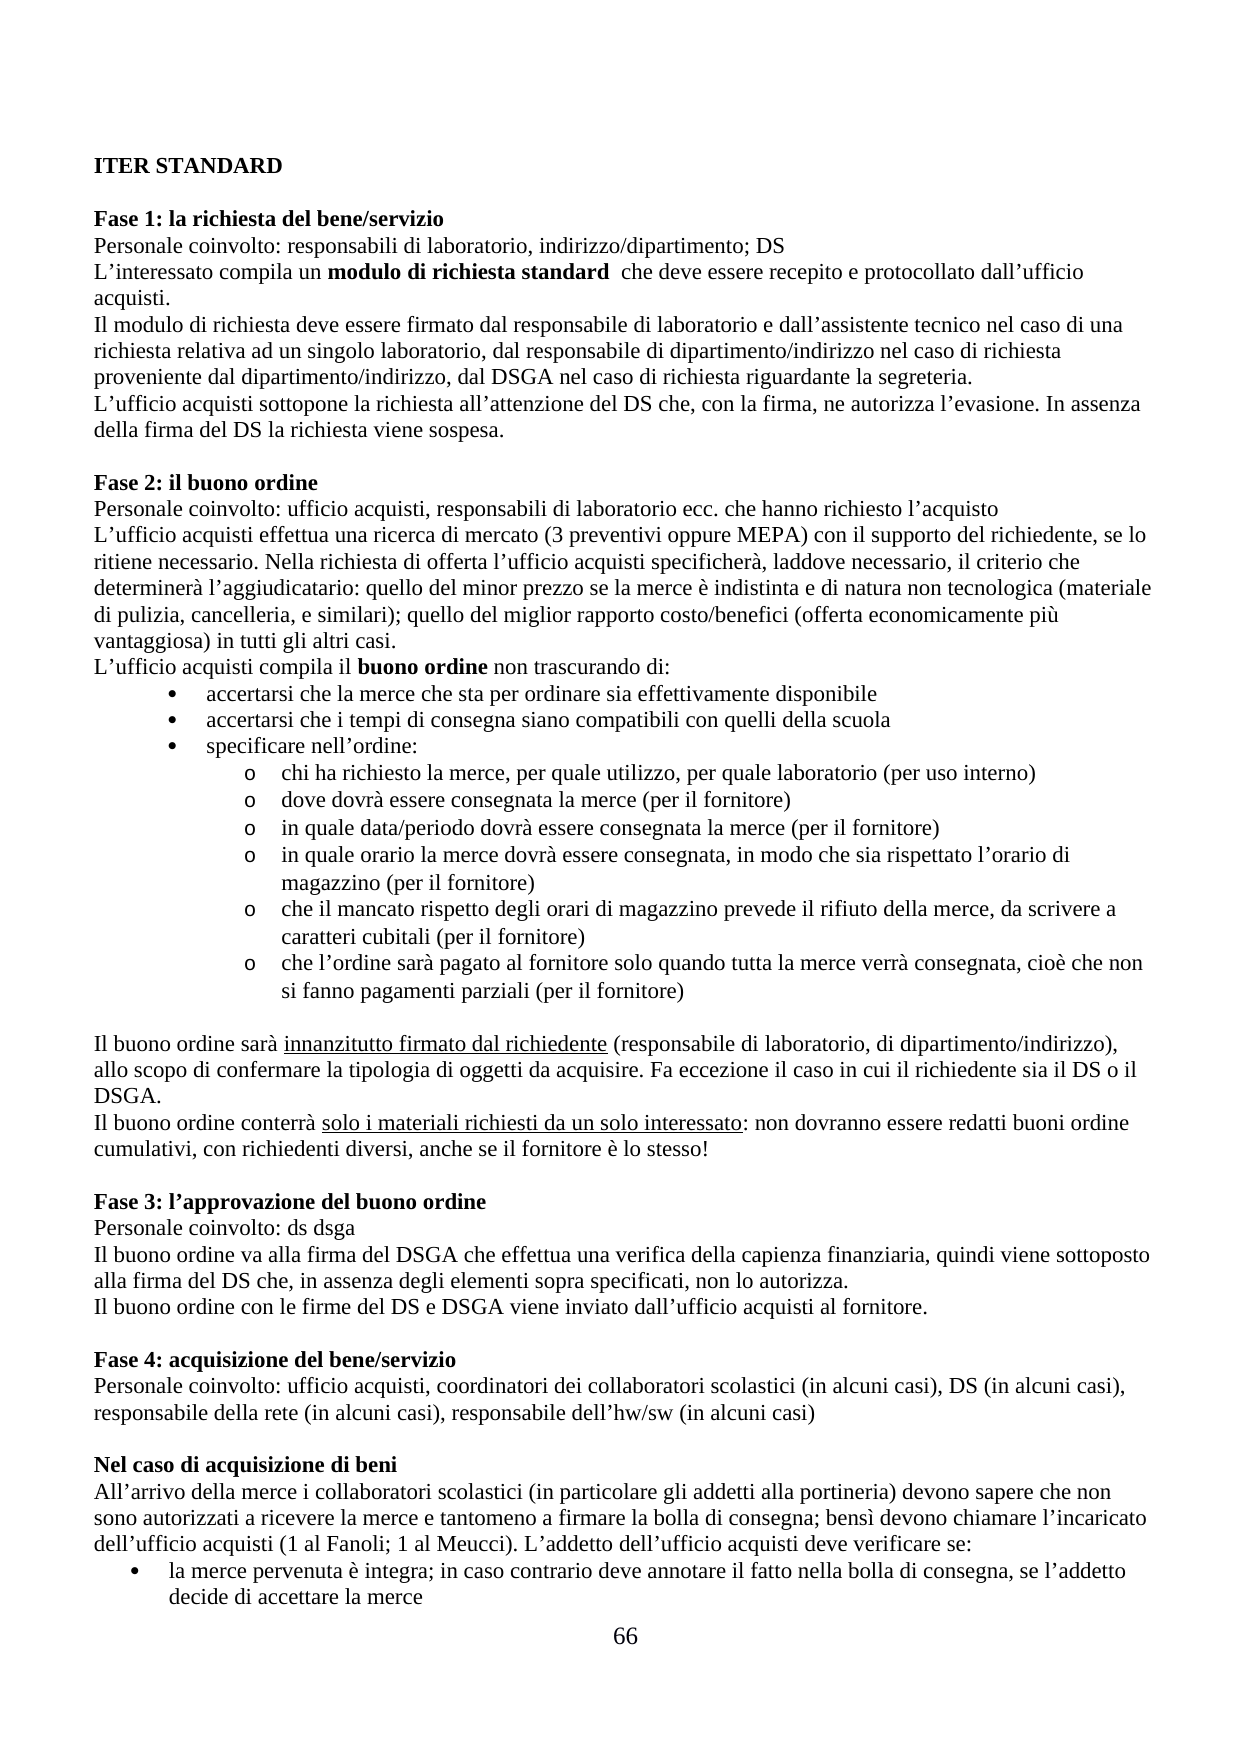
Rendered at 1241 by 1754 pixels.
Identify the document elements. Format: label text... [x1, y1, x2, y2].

text Fase 1: la richiesta del bene/servizio [94, 205, 1155, 232]
list accertarsi che i tempi di consegna siano compatibili con quelli della scuola [169, 706, 1155, 732]
text Il buono ordine va alla firma del DSGA che effettua una verifica della capienza finanziaria, quindi viene sottoposto alla firma del DS che, in assenza degli elementi sopra specificati, non lo autorizza. [94, 1241, 1155, 1293]
list in quale orario la merce dovrà essere consegnata, in modo che sia rispettato l’orario di magazzino (per il fornitore) [244, 842, 1155, 896]
text Il modulo di richiesta deve essere firmato dal responsabile di laboratorio e dall’assistente tecnico nel caso di una richiesta relativa ad un singolo laboratorio, dal responsabile di dipartimento/indirizzo nel caso di richiesta proveniente dal dipartimento/indirizzo, dal DSGA nel caso di richiesta riguardante la segreteria. [94, 311, 1155, 390]
text L’ufficio acquisti compila il buono ordine non trascurando di: [94, 653, 1155, 680]
text All’arrivo della merce i collaboratori scolastici (in particolare gli addetti alla portineria) devono sapere che non sono autorizzati a ricevere la merce e tantomeno a firmare la bolla di consegna; bensì devono chiamare l’incaricato dell’ufficio acquisti (1 al Fanoli; 1 al Meucci). L’addetto dell’ufficio acquisti deve verificare se: [94, 1478, 1155, 1557]
list in quale data/periodo dovrà essere consegnata la merce (per il fornitore) [244, 814, 1155, 842]
text Fase 2: il buono ordine [94, 469, 1155, 495]
list dove dovrà essere consegnata la merce (per il fornitore) [244, 786, 1155, 814]
text L’ufficio acquisti sottopone la richiesta all’attenzione del DS che, con la firma, ne autorizza l’evasione. In assenza della firma del DS la richiesta viene sospesa. [94, 390, 1155, 442]
text ITER STANDARD [94, 153, 1155, 179]
text L’interessato compila un modulo di richiesta standard che deve essere recepito e protocollato dall’ufficio acquisti. [94, 258, 1155, 311]
list la merce pervenuta è integra; in caso contrario deve annotare il fatto nella bolla di consegna, se l’addetto decide di accettare la merce [131, 1557, 1155, 1609]
text Personale coinvolto: ufficio acquisti, coordinatori dei collaboratori scolastici (in alcuni casi), DS (in alcuni casi), responsabile della rete (in alcuni casi), responsabile dell’hw/sw (in alcuni casi) [94, 1372, 1155, 1425]
text Fase 3: l’approvazione del buono ordine [94, 1188, 1155, 1214]
list accertarsi che la merce che sta per ordinare sia effettivamente disponibile [169, 680, 1155, 706]
text Il buono ordine sarà innanzitutto firmato dal richiedente (responsabile di laboratorio, di dipartimento/indirizzo), allo scopo di confermare la tipologia di oggetti da acquisire. Fa eccezione il caso in cui il richiedente sia il DS o il DSGA. [94, 1030, 1155, 1109]
list che l’ordine sarà pagato al fornitore solo quando tutta la merce verrà consegnata, cioè che non si fanno pagamenti parziali (per il fornitore) [244, 949, 1155, 1003]
text Personale coinvolto: responsabili di laboratorio, indirizzo/dipartimento; DS [94, 232, 1155, 258]
text Personale coinvolto: ds dsga [94, 1214, 1155, 1241]
text L’ufficio acquisti effettua una ricerca di mercato (3 preventivi oppure MEPA) con il supporto del richiedente, se lo ritiene necessario. Nella richiesta di offerta l’ufficio acquisti specificherà, laddove necessario, il criterio che determinerà l’aggiudicatario: quello del minor prezzo se la merce è indistinta e di natura non tecnologica (materiale di pulizia, cancelleria, e similari); quello del miglior rapporto costo/benefici (offerta economicamente più vantaggiosa) in tutti gli altri casi. [94, 522, 1155, 653]
list che il mancato rispetto degli orari di magazzino prevede il rifiuto della merce, da scrivere a caratteri cubitali (per il fornitore) [244, 896, 1155, 949]
text Personale coinvolto: ufficio acquisti, responsabili di laboratorio ecc. che hanno richiesto l’acquisto [94, 495, 1155, 522]
text Il buono ordine conterrà solo i materiali richiesti da un solo interessato: non dovranno essere redatti buoni ordine cumulativi, con richiedenti diversi, anche se il fornitore è lo stesso! [94, 1109, 1155, 1162]
list chi ha richiesto la merce, per quale utilizzo, per quale laboratorio (per uso interno) [244, 759, 1155, 786]
text Fase 4: acquisizione del bene/servizio [94, 1346, 1155, 1372]
list specificare nell’ordine: [169, 732, 1155, 759]
text Il buono ordine con le firme del DS e DSGA viene inviato dall’ufficio acquisti al fornitore. [94, 1293, 1155, 1320]
text Nel caso di acquisizione di beni [94, 1451, 1155, 1478]
